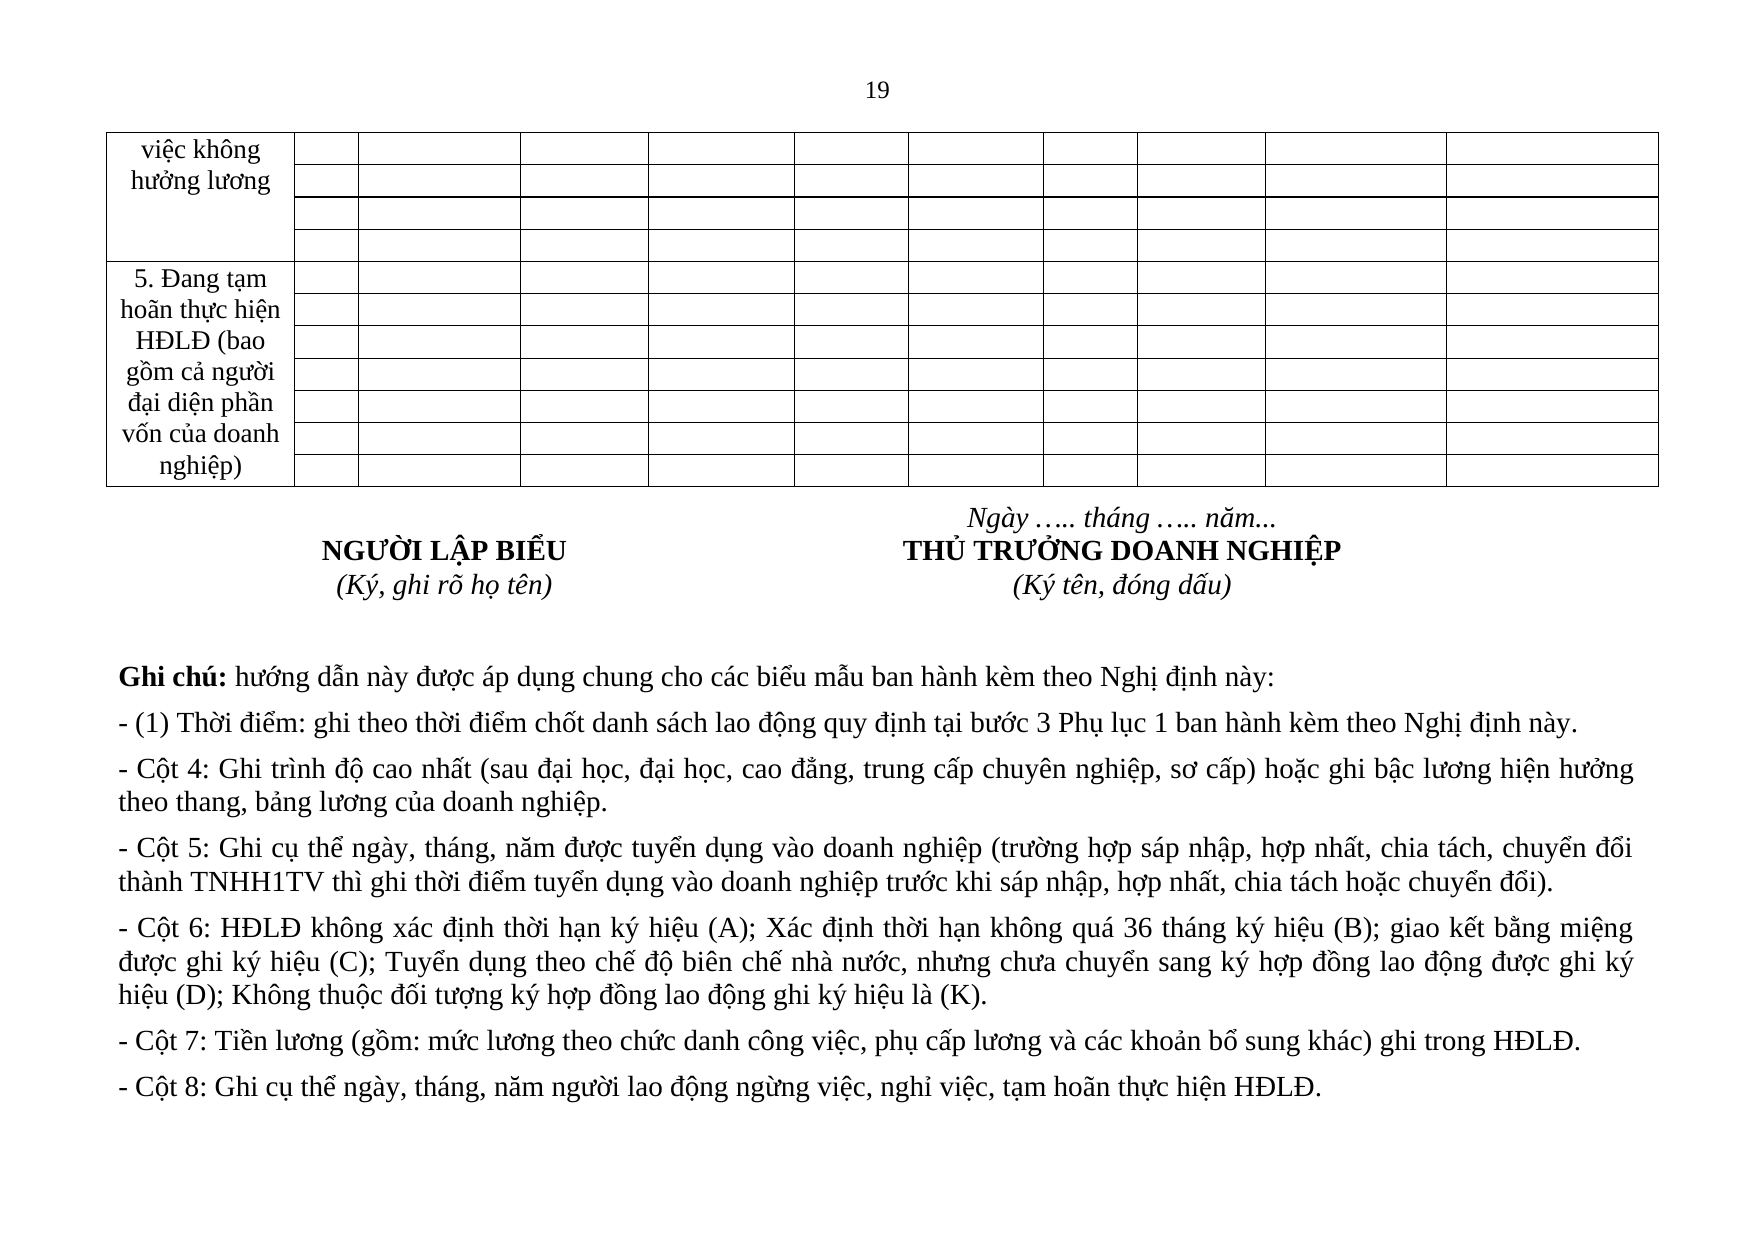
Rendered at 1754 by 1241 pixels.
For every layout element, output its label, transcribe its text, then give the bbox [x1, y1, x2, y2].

table_cell [1138, 455, 1265, 486]
table_cell [1266, 326, 1446, 357]
table_cell [359, 423, 520, 454]
table_cell [1044, 326, 1137, 357]
table_cell [295, 455, 358, 486]
table_cell [1138, 294, 1265, 325]
table_cell [521, 359, 648, 389]
table_cell [795, 198, 908, 229]
table_cell [1138, 198, 1265, 229]
table_cell [1447, 262, 1658, 293]
table_cell Ngày ….. tháng ….. năm... THỦ TRƯỞNG DOANH NGHIỆP (Ký tên, đóng dấu) [781, 487, 1463, 600]
table_cell [649, 326, 794, 357]
table_cell [649, 423, 794, 454]
table_cell [1138, 165, 1265, 196]
table_cell [795, 359, 908, 389]
table_cell [1266, 198, 1446, 229]
table_cell [1044, 198, 1137, 229]
table_cell 5. Đang tạm hoãn thực hiện HĐLĐ (bao gồm cả người đại diện phần vốn của doanh nghiệp) [107, 262, 294, 486]
table_cell [359, 294, 520, 325]
table_cell [295, 198, 358, 229]
table_cell [1044, 133, 1137, 164]
table_cell [1138, 326, 1265, 357]
table_cell [909, 230, 1043, 261]
table_cell [1044, 359, 1137, 389]
table_cell [909, 294, 1043, 325]
table_cell NGƯỜI LẬP BIỂU (Ký, ghi rõ họ tên) [107, 487, 781, 600]
table_cell [359, 230, 520, 261]
table_cell [1138, 359, 1265, 389]
text - Cột 5: Ghi cụ thể ngày, tháng, năm được tuyển dụng vào doanh nghiệp (trường hợp sáp nhập, hợp nhất, chia tách, chuyển đổi thành TNHH1TV thì ghi thời điểm tuyển dụng vào doanh nghiệp trước khi sáp nhập, hợp nhất, chia tách hoặc chuyển đổi). [118, 831, 1636, 898]
table_cell [1447, 133, 1658, 164]
table_cell [909, 165, 1043, 196]
table_cell [1447, 198, 1658, 229]
table_cell [1266, 230, 1446, 261]
table_cell [521, 455, 648, 486]
table_cell [649, 262, 794, 293]
table_cell [1266, 262, 1446, 293]
table_cell [909, 133, 1043, 164]
table_cell [295, 294, 358, 325]
table_cell [795, 326, 908, 357]
table_cell [359, 198, 520, 229]
table_cell [795, 423, 908, 454]
table_cell [909, 455, 1043, 486]
table_cell [295, 391, 358, 422]
table_cell [295, 165, 358, 196]
table_cell [795, 262, 908, 293]
table_cell [1044, 423, 1137, 454]
table_cell [521, 294, 648, 325]
table_cell [359, 133, 520, 164]
text - Cột 4: Ghi trình độ cao nhất (sau đại học, đại học, cao đẳng, trung cấp chuyên nghiệp, sơ cấp) hoặc ghi bậc lương hiện hưởng theo thang, bảng lương của doanh nghiệp. [118, 751, 1636, 818]
table_cell [1266, 133, 1446, 164]
table_cell [795, 230, 908, 261]
table_cell [649, 391, 794, 422]
table_cell [1138, 391, 1265, 422]
table_cell [649, 198, 794, 229]
table_cell [649, 230, 794, 261]
table_cell [1447, 230, 1658, 261]
table_cell [1044, 230, 1137, 261]
table_cell [1044, 391, 1137, 422]
table_cell [359, 455, 520, 486]
table_cell [649, 294, 794, 325]
text - Cột 6: HĐLĐ không xác định thời hạn ký hiệu (A); Xác định thời hạn không quá 36 tháng ký hiệu (B); giao kết bằng miệng được ghi ký hiệu (C); Tuyển dụng theo chế độ biên chế nhà nước, nhưng chưa chuyển sang ký hợp đồng lao động được ghi ký hiệu (D); Không thuộc đối tượng ký hợp đồng lao động ghi ký hiệu là (K). [118, 910, 1636, 1011]
table_cell [521, 198, 648, 229]
table_cell [795, 165, 908, 196]
text - Cột 7: Tiền lương (gồm: mức lương theo chức danh công việc, phụ cấp lương và các khoản bổ sung khác) ghi trong HĐLĐ. [118, 1023, 1636, 1057]
table_cell [649, 455, 794, 486]
table_cell [359, 359, 520, 389]
table_cell [1447, 165, 1658, 196]
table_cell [107, 133, 294, 261]
table_cell [795, 391, 908, 422]
table_cell [359, 262, 520, 293]
table_cell [909, 391, 1043, 422]
table_cell [1266, 294, 1446, 325]
table_cell [1266, 455, 1446, 486]
table_cell [295, 326, 358, 357]
table_cell [359, 391, 520, 422]
table_cell [649, 165, 794, 196]
table_cell [795, 455, 908, 486]
table_cell [1447, 326, 1658, 357]
table_cell [1266, 423, 1446, 454]
table_cell [295, 359, 358, 389]
table_cell [521, 391, 648, 422]
table_cell [1447, 294, 1658, 325]
table_cell [1138, 262, 1265, 293]
table_cell [1447, 391, 1658, 422]
table_cell [909, 423, 1043, 454]
table_cell [521, 165, 648, 196]
table_cell [1447, 423, 1658, 454]
table_cell [295, 262, 358, 293]
table_cell [521, 326, 648, 357]
table_cell [521, 423, 648, 454]
table_cell [521, 133, 648, 164]
table_cell [359, 165, 520, 196]
table_cell [521, 262, 648, 293]
table_cell [909, 198, 1043, 229]
table_cell [295, 230, 358, 261]
table_cell [1266, 359, 1446, 389]
table_cell [1266, 391, 1446, 422]
text Ghi chú: hướng dẫn này được áp dụng chung cho các biểu mẫu ban hành kèm theo Nghị định này: [118, 659, 1636, 692]
table_cell [909, 359, 1043, 389]
table_cell [295, 423, 358, 454]
table_cell [795, 294, 908, 325]
table_cell [1447, 455, 1658, 486]
table_cell [1044, 294, 1137, 325]
table_cell [649, 133, 794, 164]
table_cell [1447, 359, 1658, 389]
table_cell [1044, 262, 1137, 293]
table_cell [1044, 165, 1137, 196]
table_cell [1044, 455, 1137, 486]
table_cell [1138, 230, 1265, 261]
table_cell [359, 326, 520, 357]
table_cell [649, 359, 794, 389]
table_cell [795, 133, 908, 164]
table_cell [295, 133, 358, 164]
table_cell [909, 326, 1043, 357]
table_cell [521, 230, 648, 261]
table_cell [1138, 423, 1265, 454]
text - (1) Thời điểm: ghi theo thời điểm chốt danh sách lao động quy định tại bước 3 Phụ lục 1 ban hành kèm theo Nghị định này. [118, 705, 1636, 738]
table_cell [1266, 165, 1446, 196]
table_cell [1138, 133, 1265, 164]
text - Cột 8: Ghi cụ thể ngày, tháng, năm người lao động ngừng việc, nghỉ việc, tạm hoãn thực hiện HĐLĐ. [118, 1069, 1636, 1103]
table_cell [909, 262, 1043, 293]
